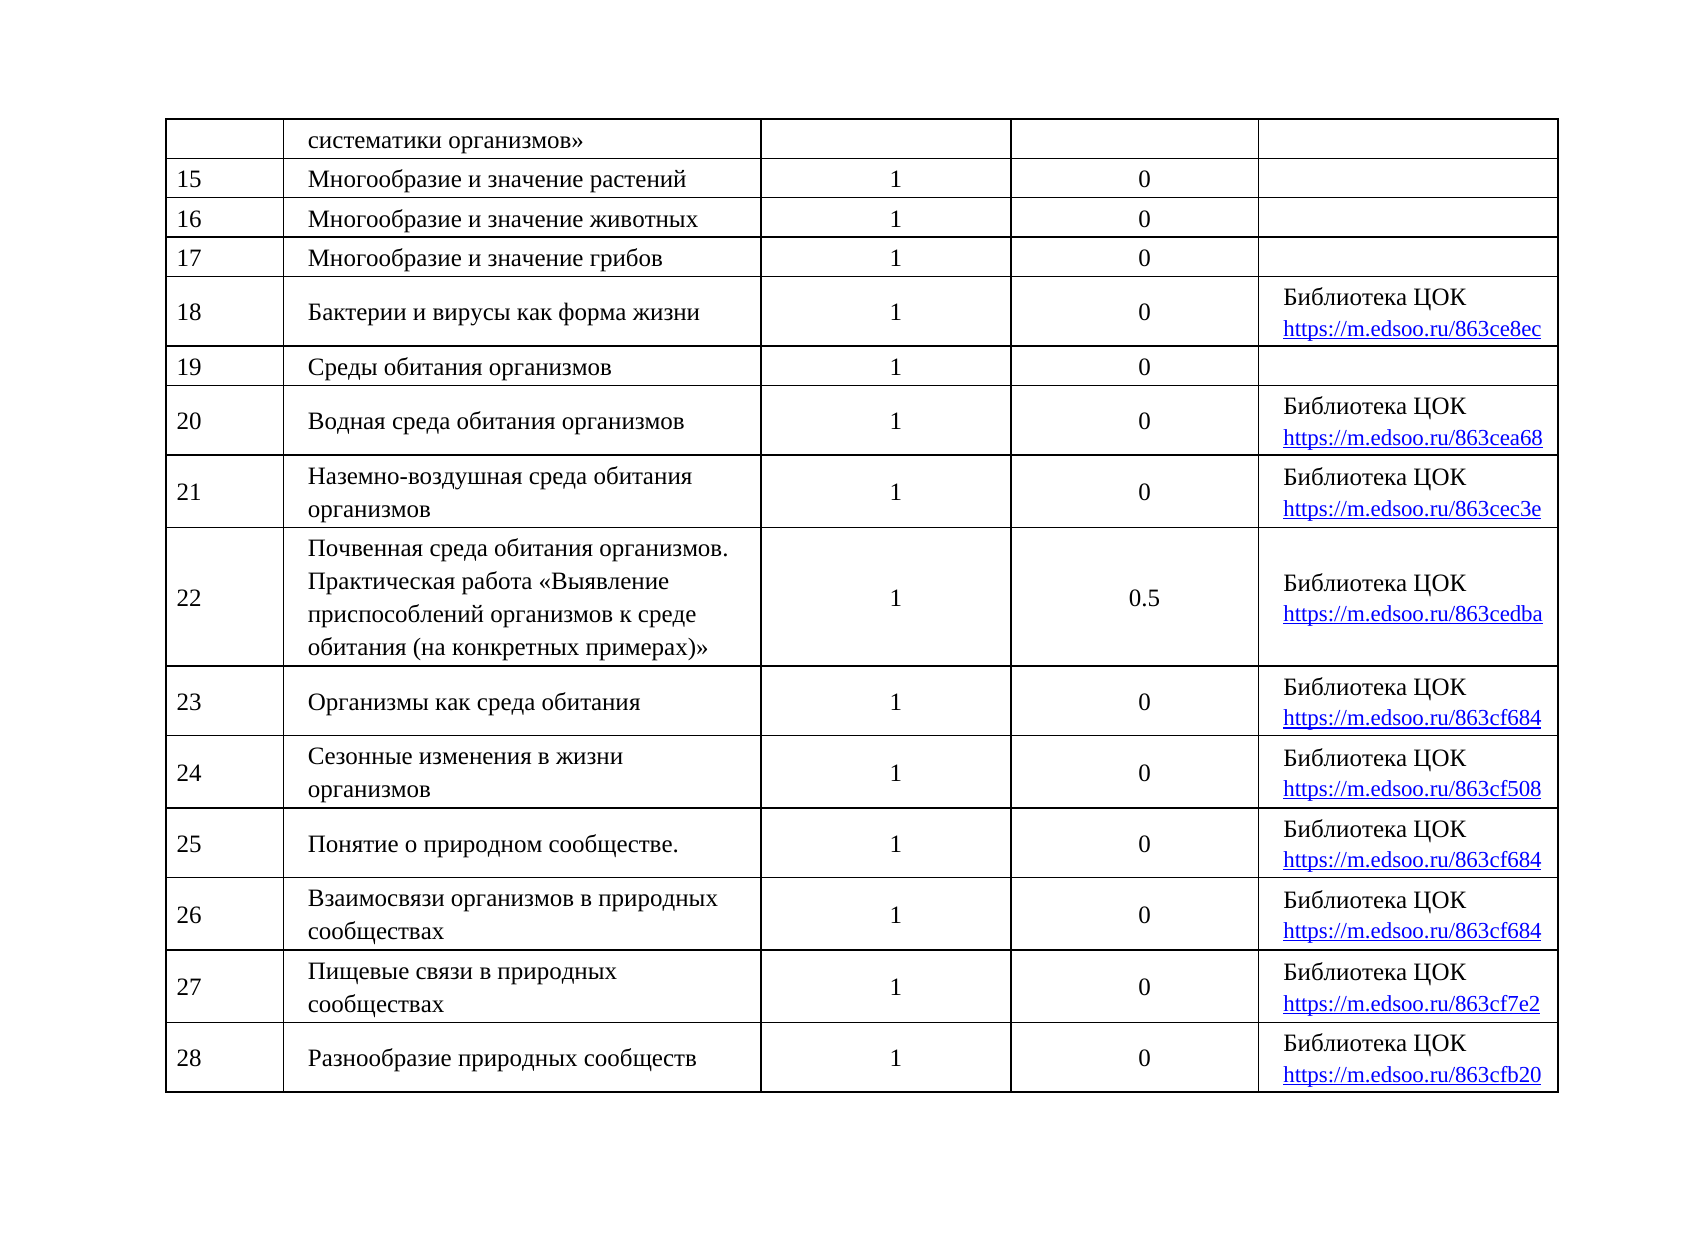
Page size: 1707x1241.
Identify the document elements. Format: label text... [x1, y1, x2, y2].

table_cell [1259, 198, 1557, 236]
table_cell 20 [167, 386, 283, 454]
table_cell 0 [1012, 951, 1258, 1021]
table_cell 1 [762, 878, 1010, 949]
table_cell [1259, 238, 1557, 276]
table_cell Многообразие и значение растений [284, 159, 760, 197]
table_cell 27 [167, 951, 283, 1021]
table_cell 1 [762, 347, 1010, 384]
table_cell Библиотека ЦОК https://m.edsoo.ru/863ce8ec [1259, 277, 1557, 345]
table_cell 0 [1012, 736, 1258, 807]
table_cell 1 [762, 238, 1010, 276]
table_cell 26 [167, 878, 283, 949]
table_cell 0 [1012, 386, 1258, 454]
table_cell 0.5 [1012, 528, 1258, 665]
table_cell 0 [1012, 456, 1258, 527]
table_cell Библиотека ЦОК https://m.edsoo.ru/863cf508 [1259, 736, 1557, 807]
table_cell 0 [1012, 667, 1258, 734]
table_cell 28 [167, 1023, 283, 1091]
table_cell Водная среда обитания организмов [284, 386, 760, 454]
table_cell 14 [167, 120, 283, 157]
table_cell 0 [1012, 238, 1258, 276]
table_cell Пищевые связи в природных сообществах [284, 951, 760, 1021]
table_cell 0 [1012, 120, 1258, 157]
table_cell 0 [1012, 159, 1258, 197]
table_cell Многообразие и значение грибов [284, 238, 760, 276]
table_cell 17 [167, 238, 283, 276]
table_cell Библиотека ЦОК https://m.edsoo.ru/863cec3e [1259, 456, 1557, 527]
table_cell Библиотека ЦОК https://m.edsoo.ru/863cf7e2 [1259, 951, 1557, 1021]
table_cell Библиотека ЦОК https://m.edsoo.ru/863cea68 [1259, 386, 1557, 454]
table_cell Многообразие и значение животных [284, 198, 760, 236]
table_cell Библиотека ЦОК https://m.edsoo.ru/863cf684 [1259, 878, 1557, 949]
table_cell 22 [167, 528, 283, 665]
table_cell 1 [762, 386, 1010, 454]
table_cell 0 [1012, 1023, 1258, 1091]
table_cell Почвенная среда обитания организмов. Практическая работа «Выявление приспособлений организмов к среде обитания (на конкретных примерах)» [284, 528, 760, 665]
table_cell 21 [167, 456, 283, 527]
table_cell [1259, 120, 1557, 157]
table_cell Сезонные изменения в жизни организмов [284, 736, 760, 807]
table_cell Библиотека ЦОК https://m.edsoo.ru/863cfb20 [1259, 1023, 1557, 1091]
table_cell 15 [167, 159, 283, 197]
table_cell 1 [762, 809, 1010, 877]
table_cell Организмы как среда обитания [284, 667, 760, 734]
table_cell Взаимосвязи организмов в природных сообществах [284, 878, 760, 949]
table_cell 0 [1012, 878, 1258, 949]
table_cell 1 [762, 120, 1010, 157]
table_cell 16 [167, 198, 283, 236]
table_cell Библиотека ЦОК https://m.edsoo.ru/863cedba [1259, 528, 1557, 665]
table_cell 23 [167, 667, 283, 734]
table_cell 0 [1012, 809, 1258, 877]
table_cell Бактерии и вирусы как форма жизни [284, 277, 760, 345]
table_cell 1 [762, 159, 1010, 197]
table_cell Библиотека ЦОК https://m.edsoo.ru/863cf684 [1259, 667, 1557, 734]
table_cell 1 [762, 528, 1010, 665]
table_cell Понятие о природном сообществе. [284, 809, 760, 877]
table_cell Среды обитания организмов [284, 347, 760, 384]
table_cell Разнообразие природных сообществ [284, 1023, 760, 1091]
table_cell 0 [1012, 277, 1258, 345]
table_cell 1 [762, 456, 1010, 527]
table_cell 1 [762, 736, 1010, 807]
table_cell Библиотека ЦОК https://m.edsoo.ru/863cf684 [1259, 809, 1557, 877]
table_cell [1259, 159, 1557, 197]
table_cell 25 [167, 809, 283, 877]
table_cell 19 [167, 347, 283, 384]
table_cell 1 [762, 198, 1010, 236]
table_cell 1 [762, 667, 1010, 734]
table_cell 1 [762, 277, 1010, 345]
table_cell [284, 120, 760, 157]
table_cell 24 [167, 736, 283, 807]
table_cell 18 [167, 277, 283, 345]
table_cell [1259, 347, 1557, 384]
table_cell 1 [762, 1023, 1010, 1091]
table_cell 0 [1012, 198, 1258, 236]
table_cell 0 [1012, 347, 1258, 384]
table_cell Наземно-воздушная среда обитания организмов [284, 456, 760, 527]
table_cell 1 [762, 951, 1010, 1021]
